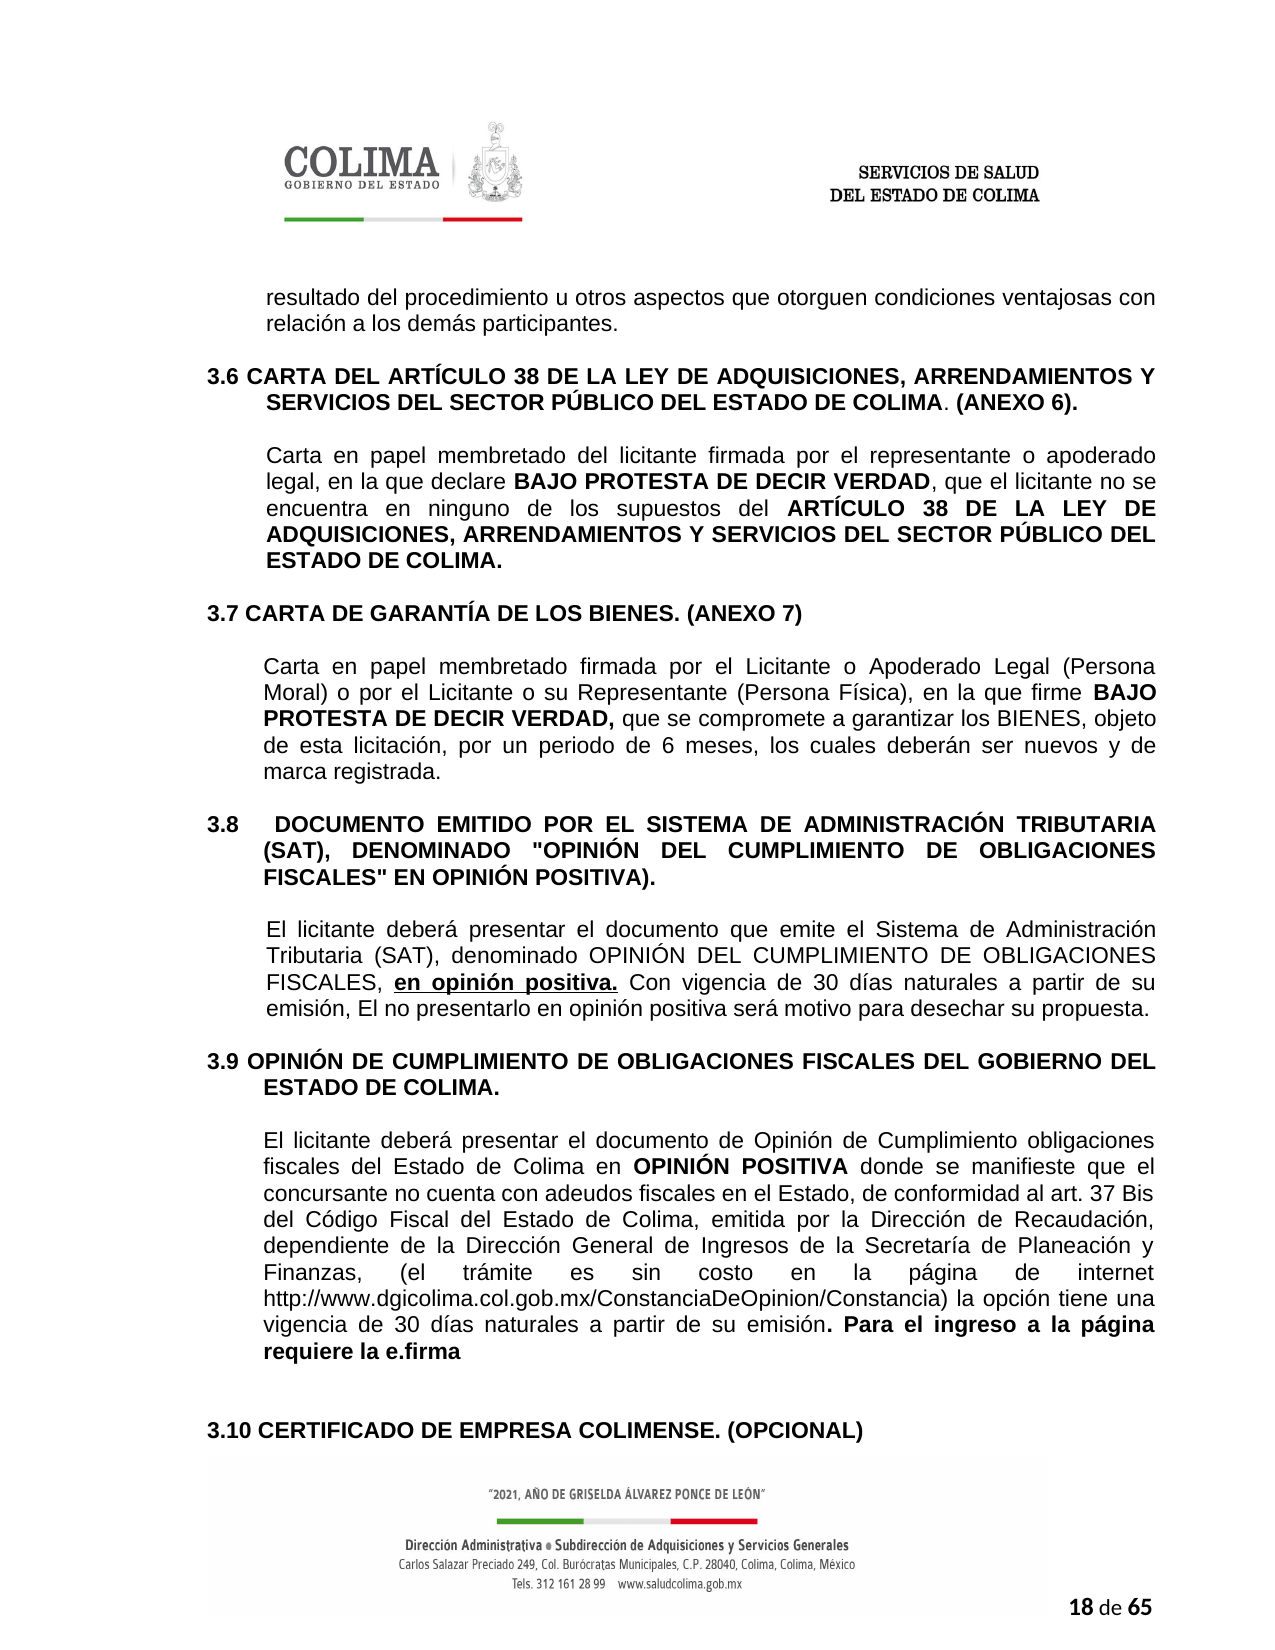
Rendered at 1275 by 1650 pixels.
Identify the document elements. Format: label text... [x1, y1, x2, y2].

picture [206, 1455, 1048, 1616]
text El licitante deberá presentar el documento que emite el Sistema de Administración Tributaria (SAT), denominado OPINIÓN DEL CUMPLIMIENTO DE OBLIGACIONES FISCALES, en opinión positiva. Con vigencia de 30 días naturales a partir de su emisión, El no presentarlo en opinión positiva será motivo para desechar su propuesta. [266, 916, 1157, 1022]
text 3.9 OPINIÓN DE CUMPLIMIENTO DE OBLIGACIONES FISCALES DEL GOBIERNO DEL ESTADO DE COLIMA. [207, 1048, 1157, 1101]
text 3.10 CERTIFICADO DE EMPRESA COLIMENSE. (OPCIONAL) [207, 1417, 1157, 1443]
text 3.7 CARTA DE GARANTÍA DE LOS BIENES. (ANEXO 7) [207, 600, 1157, 626]
picture [206, 73, 1157, 256]
text 3.6 CARTA DEL ARTÍCULO 38 DE LA LEY DE ADQUISICIONES, ARRENDAMIENTOS Y SERVICIOS DEL SECTOR PÚBLICO DEL ESTADO DE COLIMA. (ANEXO 6). [207, 363, 1157, 415]
text Carta en papel membretado del licitante firmada por el representante o apoderado legal, en la que declare BAJO PROTESTA DE DECIR VERDAD, que el licitante no se encuentra en ninguno de los supuestos del ARTÍCULO 38 DE LA LEY DE ADQUISICIONES, ARRENDAMIENTOS Y SERVICIOS DEL SECTOR PÚBLICO DEL ESTADO DE COLIMA. [266, 442, 1157, 573]
text 3.8 DOCUMENTO EMITIDO POR EL SISTEMA DE ADMINISTRACIÓN TRIBUTARIA (SAT), DENOMINADO "OPINIÓN DEL CUMPLIMIENTO DE OBLIGACIONES FISCALES" EN OPINIÓN POSITIVA). [207, 811, 1157, 890]
text Carta en papel membretado firmada por el Licitante o Apoderado Legal (Persona Moral) o por el Licitante o su Representante (Persona Física), en la que firme BAJO PROTESTA DE DECIR VERDAD, que se compromete a garantizar los BIENES, objeto de esta licitación, por un periodo de 6 meses, los cuales deberán ser nuevos y de marca registrada. [263, 653, 1157, 784]
text El licitante deberá presentar el documento de Opinión de Cumplimiento obligaciones fiscales del Estado de Colima en OPINIÓN POSITIVA donde se manifieste que el concursante no cuenta con adeudos fiscales en el Estado, de conformidad al art. 37 Bis del Código Fiscal del Estado de Colima, emitida por la Dirección de Recaudación, dependiente de la Dirección General de Ingresos de la Secretaría de Planeación y Finanzas, (el trámite es sin costo en la página de internet http://www.dgicolima.col.gob.mx/ConstanciaDeOpinion/Constancia) la opción tiene una vigencia de 30 días naturales a partir de su emisión. Para el ingreso a la página requiere la e.firma [263, 1127, 1155, 1364]
